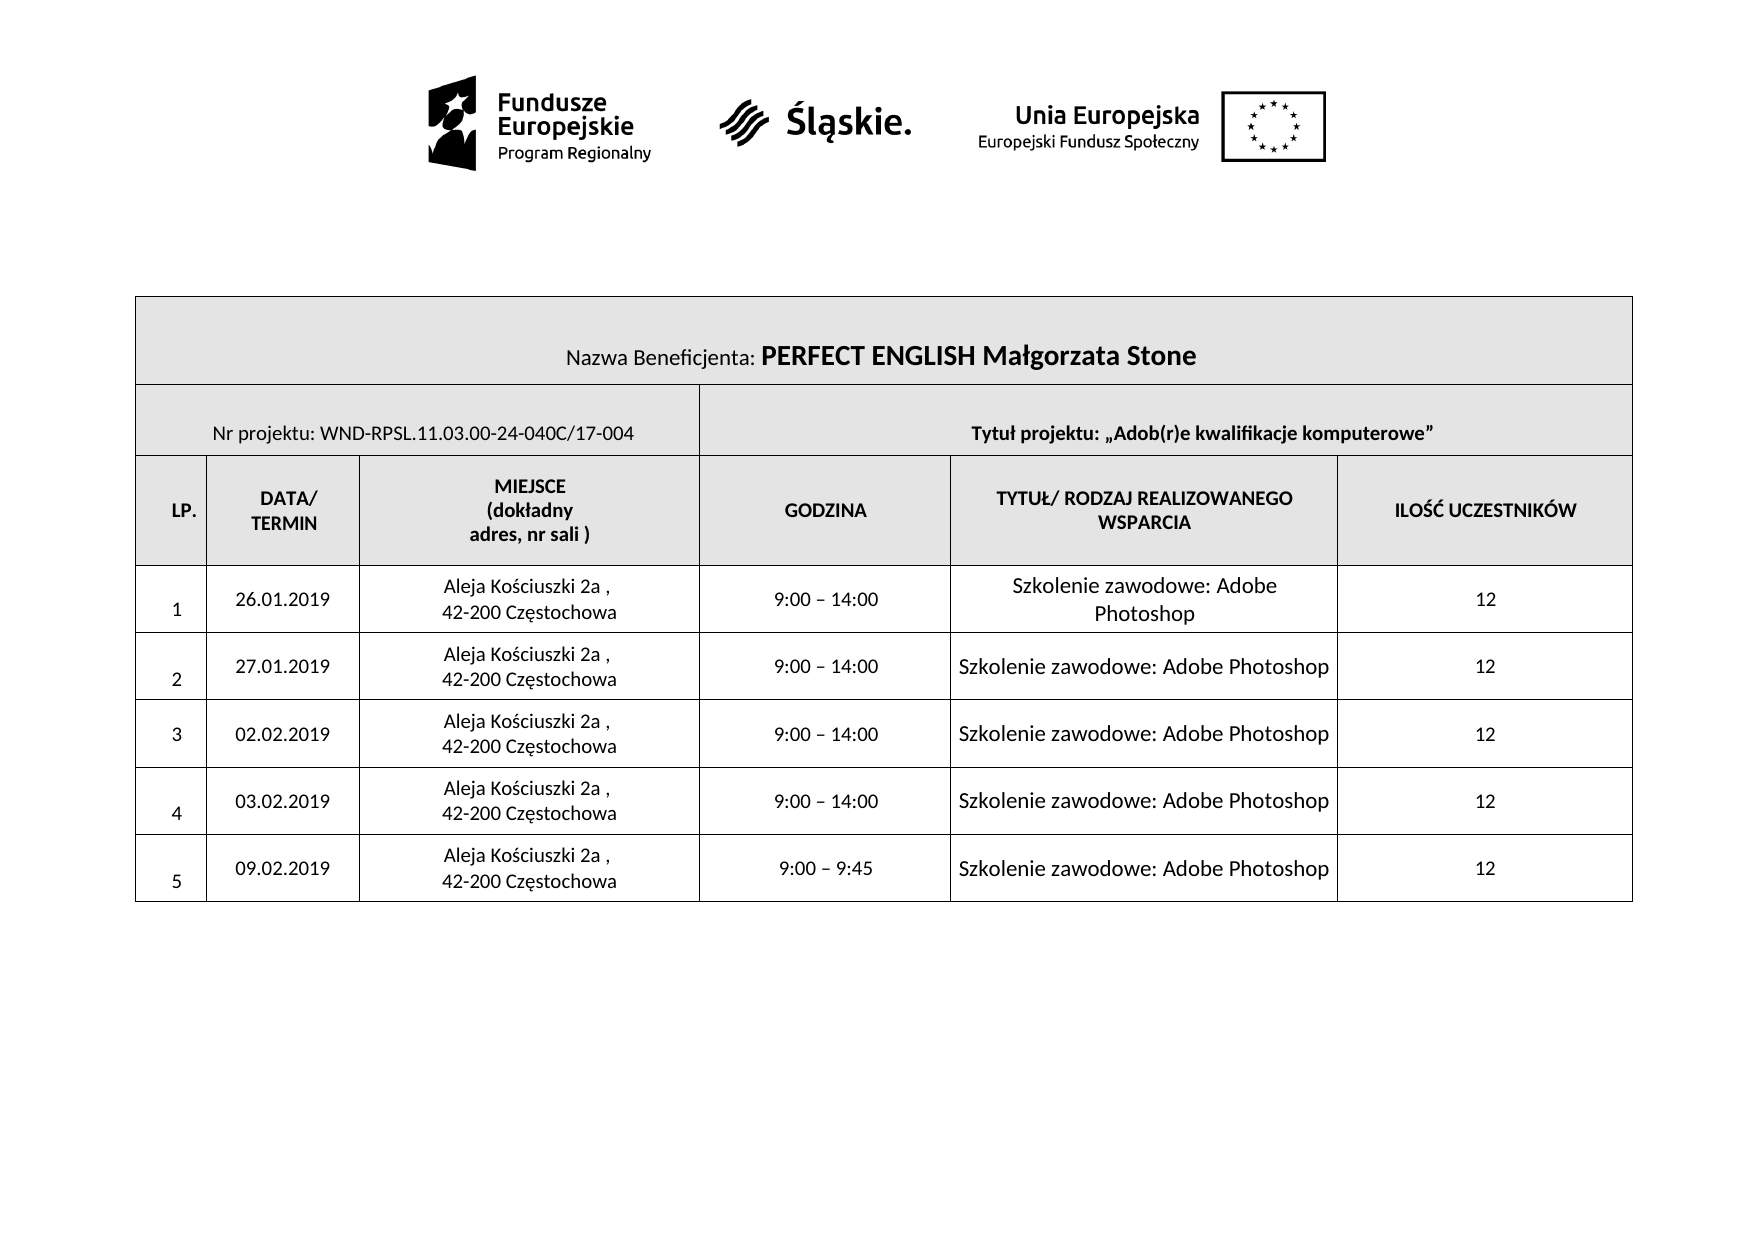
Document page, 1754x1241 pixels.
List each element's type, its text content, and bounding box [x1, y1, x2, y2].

table_cell Szkolenie zawodowe: Adobe Photoshop [951, 768, 1337, 834]
table_cell 9:00 – 14:00 [700, 633, 950, 699]
table_cell 4 [136, 768, 206, 834]
table_cell DATA/ TERMIN [207, 456, 359, 565]
table_cell Szkolenie zawodowe: Adobe Photoshop [951, 633, 1337, 699]
table_cell Nr projektu: WND-RPSL.11.03.00-24-040C/17-004 [136, 385, 699, 455]
table_cell Aleja Kościuszki 2a , 42-200 Częstochowa [360, 633, 699, 699]
table_cell 9:00 – 14:00 [700, 768, 950, 834]
table_cell 27.01.2019 [207, 633, 359, 699]
table_cell 9:00 – 14:00 [700, 700, 950, 767]
table_cell Szkolenie zawodowe: Adobe Photoshop [951, 835, 1337, 901]
table_cell 09.02.2019 [207, 835, 359, 901]
table_cell 12 [1338, 633, 1632, 699]
table_cell MIEJSCE (dokładny adres, nr sali ) [360, 456, 699, 565]
table_cell 26.01.2019 [207, 566, 359, 632]
table_cell 12 [1338, 700, 1632, 767]
table_cell 9:00 – 9:45 [700, 835, 950, 901]
table_cell Aleja Kościuszki 2a , 42-200 Częstochowa [360, 835, 699, 901]
table_cell TYTUŁ/ RODZAJ REALIZOWANEGO WSPARCIA [951, 456, 1337, 565]
table_cell Aleja Kościuszki 2a , 42-200 Częstochowa [360, 700, 699, 767]
table_cell GODZINA [700, 456, 950, 565]
picture [406, 54, 1348, 195]
table_cell 12 [1338, 768, 1632, 834]
table_cell Aleja Kościuszki 2a , 42-200 Częstochowa [360, 566, 699, 632]
table_cell 1 [136, 566, 206, 632]
table_cell 2 [136, 633, 206, 699]
table_cell 12 [1338, 566, 1632, 632]
table_cell Tytuł projektu: „Adob(r)e kwalifikacje komputerowe” [700, 385, 1632, 455]
table_cell 02.02.2019 [207, 700, 359, 767]
table_header Nazwa Beneficjenta: PERFECT ENGLISH Małgorzata Stone [136, 297, 1632, 384]
table_cell 03.02.2019 [207, 768, 359, 834]
table_cell 5 [136, 835, 206, 901]
table_cell ILOŚĆ UCZESTNIKÓW [1338, 456, 1632, 565]
table_cell Szkolenie zawodowe: Adobe Photoshop [951, 566, 1337, 632]
table_cell Aleja Kościuszki 2a , 42-200 Częstochowa [360, 768, 699, 834]
table_cell LP. [136, 456, 206, 565]
table_cell 3 [136, 700, 206, 767]
table_cell 9:00 – 14:00 [700, 566, 950, 632]
table_cell Szkolenie zawodowe: Adobe Photoshop [951, 700, 1337, 767]
table_cell 12 [1338, 835, 1632, 901]
